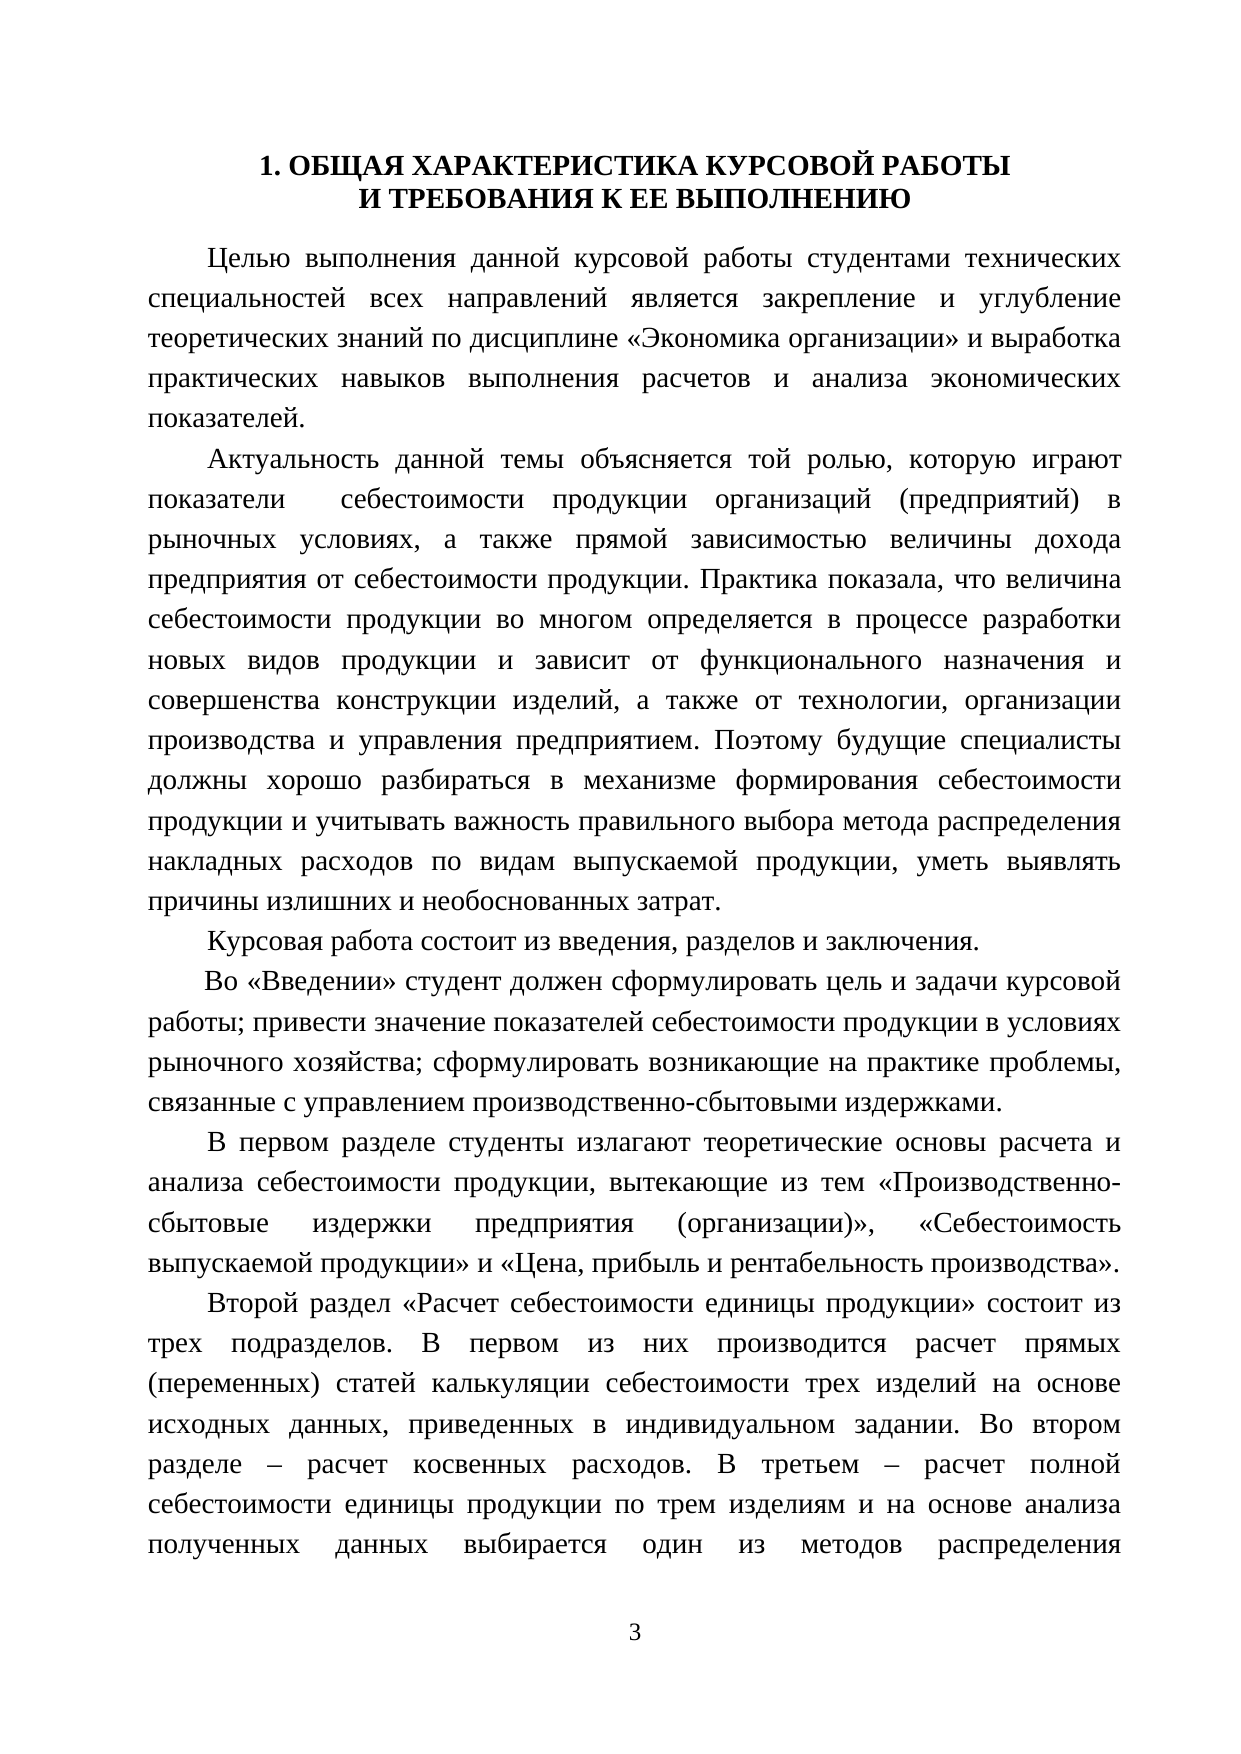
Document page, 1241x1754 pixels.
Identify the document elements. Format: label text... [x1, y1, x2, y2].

text Целью выполнения данной курсовой работы студентами технических специальностей всех направлений является закрепление и углубление теоретических знаний по дисциплине «Экономика организации» и выработка практических навыков выполнения расчетов и анализа экономических показателей. [148, 240, 1122, 434]
text и требования к еЕ выполнению [148, 181, 1122, 215]
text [148, 1285, 1122, 1560]
text Во «Введении» студент должен сформулировать цель и задачи курсовой работы; привести значение показателей себестоимости продукции в условиях рыночного хозяйства; сформулировать возникающие на практике проблемы, связанные с управлением производственно-сбытовыми издержками. [148, 963, 1122, 1118]
text 1. Общая характеристика курсовой работы [148, 148, 1122, 181]
text В первом разделе студенты излагают теоретические основы расчета и анализа себестоимости продукции, вытекающие из тем «Производственно-сбытовые издержки предприятия (организации)», «Себестоимость выпускаемой продукции» и «Цена, прибыль и рентабельность производства». [148, 1124, 1122, 1278]
text Курсовая работа состоит из введения, разделов и заключения. [148, 923, 1122, 957]
text Актуальность данной темы объясняется той ролью, которую играют показатели себестоимости продукции организаций (предприятий) в рыночных условиях, а также прямой зависимостью величины дохода предприятия от себестоимости продукции. Практика показала, что величина себестоимости продукции во многом определяется в процессе разработки новых видов продукции и зависит от функционального назначения и совершенства конструкции изделий, а также от технологии, организации производства и управления предприятием. Поэтому будущие специалисты должны хорошо разбираться в механизме формирования себестоимости продукции и учитывать важность правильного выбора метода распределения накладных расходов по видам выпускаемой продукции, уметь выявлять причины излишних и необоснованных затрат. [148, 441, 1122, 917]
